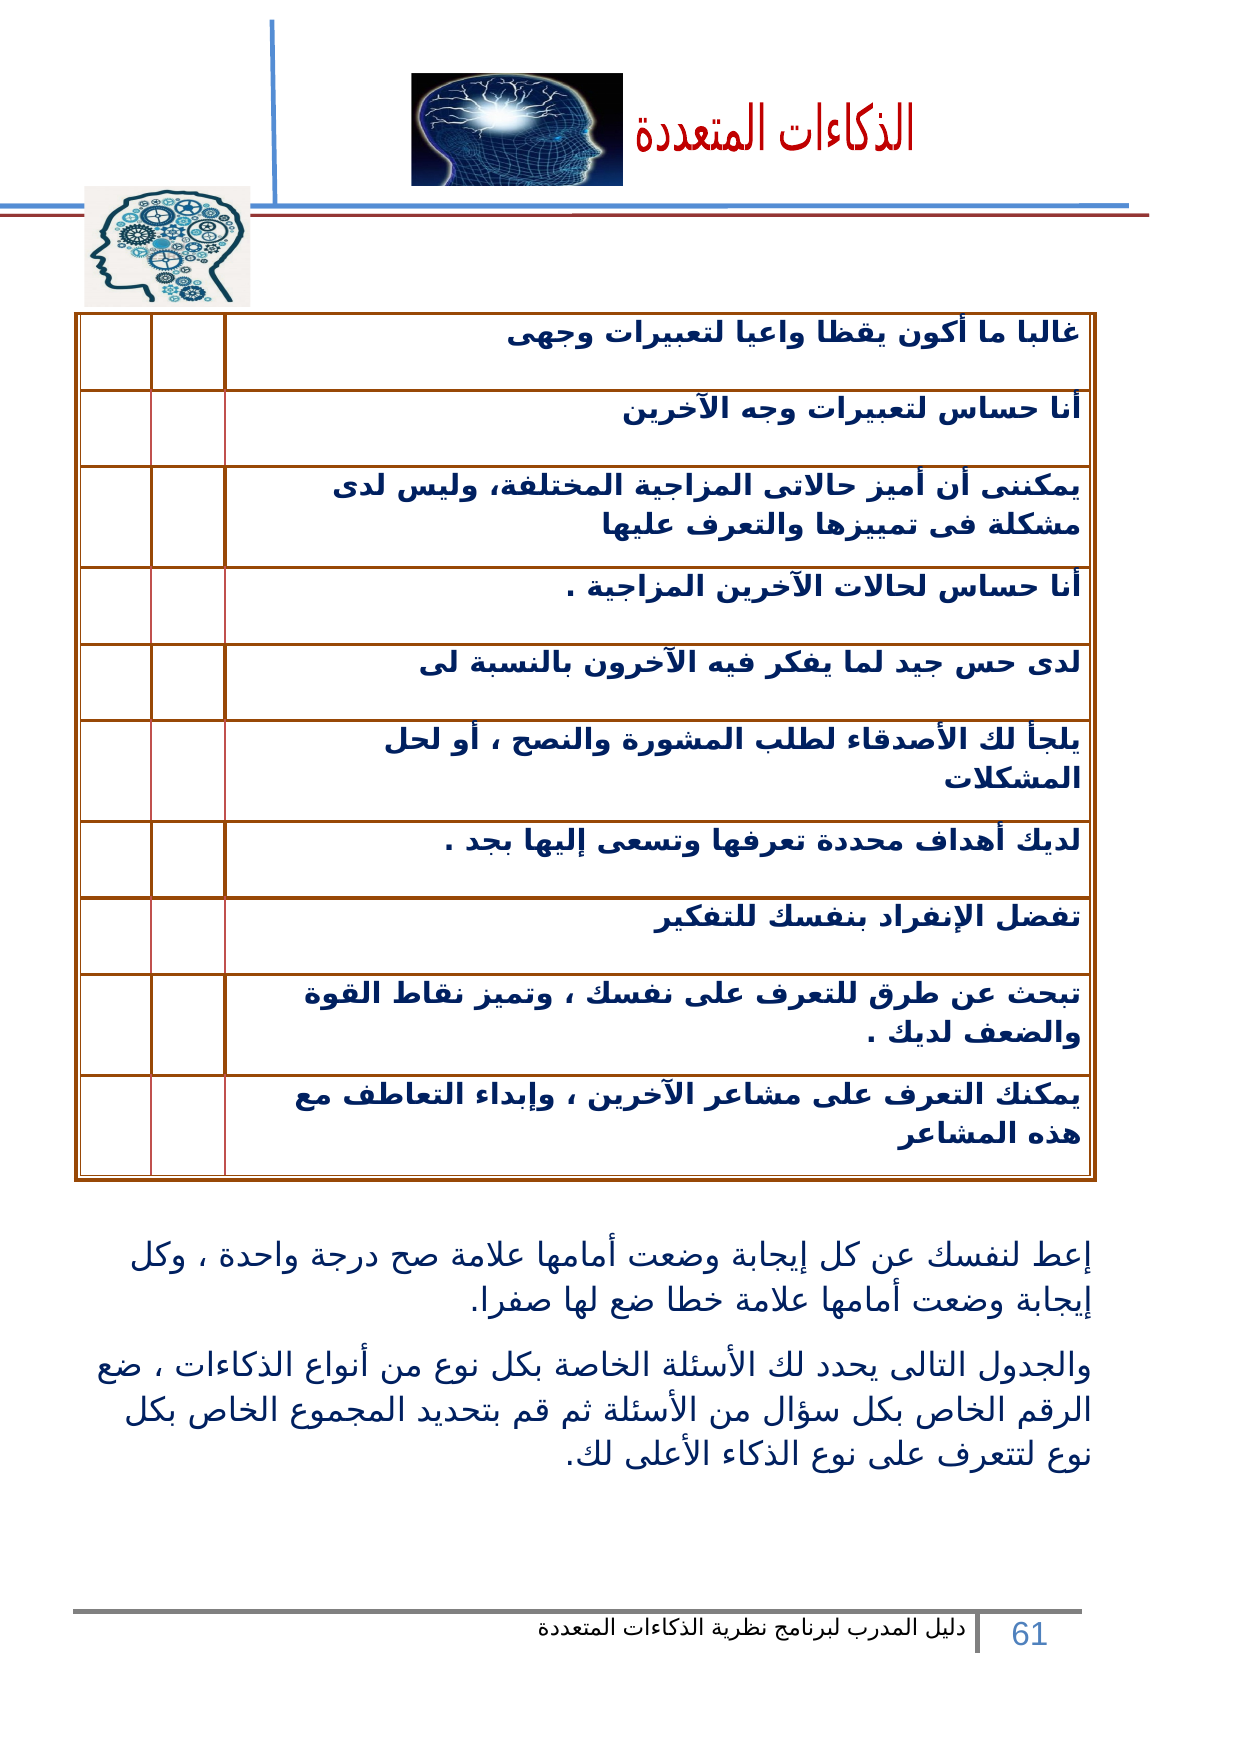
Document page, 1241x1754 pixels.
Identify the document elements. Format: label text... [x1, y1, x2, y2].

table_cell أنا حساس لتعبيرات وجه الآخرين [226, 392, 1089, 465]
table_cell أنا حساس لحالات الآخرين المزاجية . [226, 569, 1089, 642]
picture [411, 73, 623, 186]
table_cell [153, 646, 223, 719]
text إعط لنفسك عن كل إيجابة وضعت أمامها علامة صح درجة واحدة ، وكل إيجابة وضعت أمامها علامة خطا ضع لها صفرا. [84, 1235, 1093, 1319]
table_cell تفضل الإنفراد بنفسك للتفكير [226, 900, 1089, 973]
table_cell [81, 569, 150, 642]
table_cell [152, 722, 224, 820]
table_cell [152, 569, 224, 642]
table_cell [81, 392, 150, 465]
picture [84, 186, 251, 307]
table_cell [152, 392, 224, 465]
table_cell يلجأ لك الأصدقاء لطلب المشورة والنصح ، أو لحل المشكلات [226, 722, 1089, 820]
table_cell [81, 722, 150, 820]
table_cell [153, 823, 223, 896]
table_cell [81, 315, 150, 388]
text والجدول التالى يحدد لك الأسئلة الخاصة بكل نوع من أنواع الذكاءات ، ضع الرقم الخاص بكل سؤال من الأسئلة ثم قم بتحديد المجموع الخاص بكل نوع لتتعرف على نوع الذكاء الأعلى لك. [84, 1345, 1093, 1473]
table_cell لديك أهداف محددة تعرفها وتسعى إليها بجد . [227, 823, 1089, 896]
table_cell [81, 976, 150, 1074]
table_cell تبحث عن طرق للتعرف على نفسك ، وتميز نقاط القوة والضعف لديك . [227, 976, 1089, 1074]
table_cell [153, 976, 223, 1074]
table_cell [81, 468, 150, 566]
table_cell يمكنك التعرف على مشاعر الآخرين ، وإبداء التعاطف مع هذه المشاعر [226, 1077, 1089, 1174]
table_cell [81, 823, 150, 896]
table_cell غالبا ما أكون يقظا واعيا لتعبيرات وجهى [227, 315, 1089, 388]
table_cell [81, 900, 150, 973]
table_cell [81, 1077, 150, 1174]
table_cell [81, 646, 150, 719]
table_cell [153, 315, 223, 388]
table_cell [152, 1077, 224, 1174]
table_cell يمكننى أن أميز حالاتى المزاجية المختلفة، وليس لدى مشكلة فى تمييزها والتعرف عليها [227, 468, 1089, 566]
table_cell [153, 468, 223, 566]
table_cell لدى حس جيد لما يفكر فيه الآخرون بالنسبة لى [227, 646, 1089, 719]
table_cell [152, 900, 224, 973]
